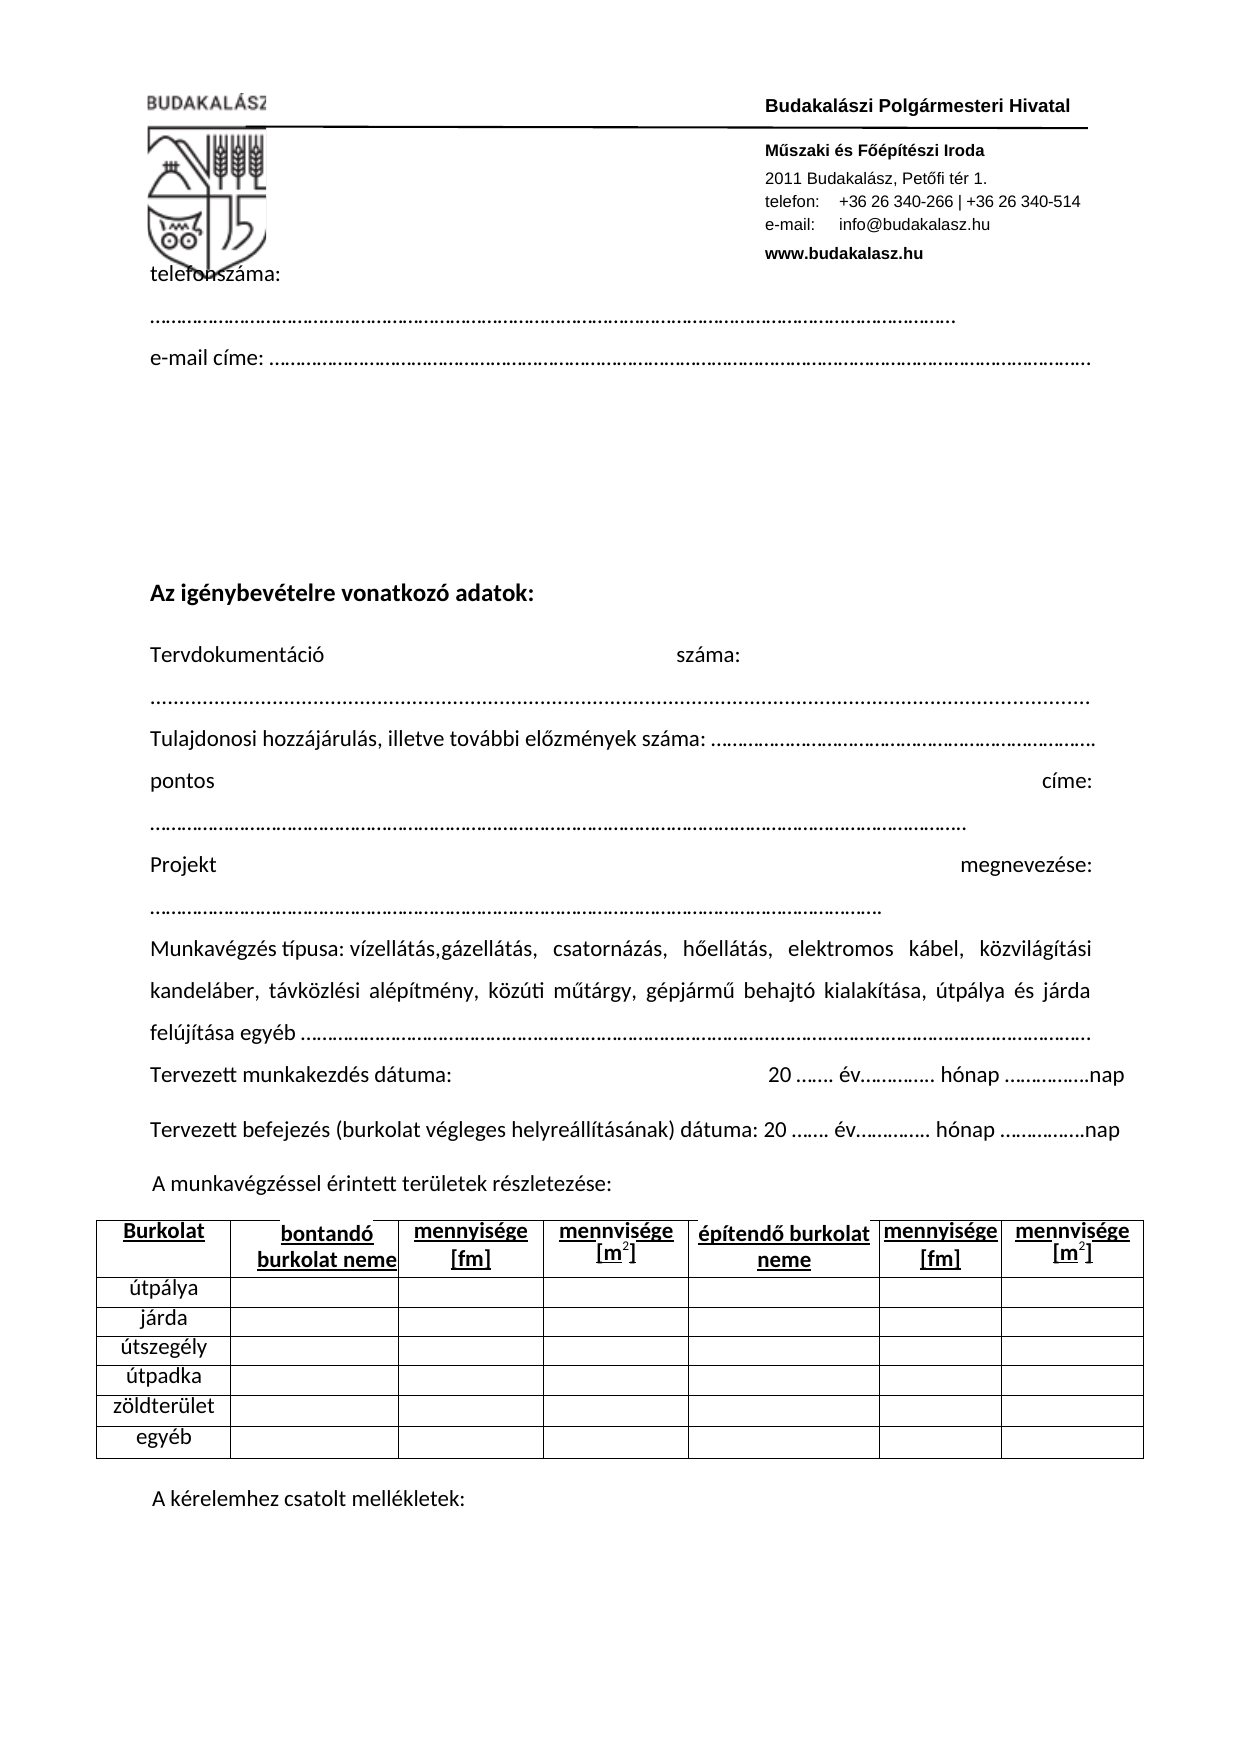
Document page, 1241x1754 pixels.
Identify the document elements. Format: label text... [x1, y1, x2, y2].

table_cell [880, 1396, 1001, 1426]
table_cell [689, 1427, 879, 1457]
table_cell [1002, 1396, 1143, 1426]
table_cell útpadka [97, 1366, 230, 1394]
text A munkavégzéssel érintett területek részletezése: [152, 1169, 1093, 1198]
table_cell [1002, 1278, 1143, 1307]
table_cell [399, 1396, 543, 1426]
table_header bontandó burkolat neme [231, 1221, 398, 1277]
table_cell [1002, 1308, 1143, 1336]
table_cell útszegély [97, 1337, 230, 1365]
table_cell [544, 1427, 688, 1457]
table_cell [880, 1366, 1001, 1394]
text Tervdokumentáció száma: [150, 640, 1093, 710]
table_cell [399, 1427, 543, 1457]
text Tervezett befejezés (burkolat végleges helyreállításának) dátuma: 20 ……. év………….. hónap …………….nap [150, 1115, 1152, 1143]
table_header mennyisége [m2] [544, 1221, 688, 1277]
table_cell [880, 1308, 1001, 1336]
table_cell [231, 1308, 398, 1336]
table_cell [399, 1366, 543, 1394]
table_cell [544, 1337, 688, 1365]
table_cell [544, 1366, 688, 1394]
text Tulajdonosi hozzájárulás, illetve további előzmények száma: ………………………………………………………………. [150, 724, 1107, 752]
table_cell [880, 1427, 1001, 1457]
text Munkavégzés típusa: vízellátás, gázellátás, csatornázás, hőellátás, elektromos kábel, közvilágítási kandeláber, távközlési alépítmény, közúti műtárgy, gépjármű behajtó kialakítása, útpálya és járda felújítása egyéb …………………………………………………………………………………………………………………………………… [150, 934, 1093, 1046]
table_cell [544, 1396, 688, 1426]
table_cell [231, 1278, 398, 1307]
table_cell [544, 1308, 688, 1336]
table_cell [1002, 1427, 1143, 1457]
text Tervezett munkakezdés dátuma: 20 ……. év………….. hónap …………….nap [150, 1060, 1137, 1088]
table_cell [399, 1337, 543, 1365]
table_cell [689, 1308, 879, 1336]
table_cell [880, 1337, 1001, 1365]
table_header építendő burkolat neme [689, 1221, 879, 1277]
table_header mennyisége [fm] [880, 1221, 1001, 1277]
table_cell zöldterület [97, 1396, 230, 1426]
text pontos címe: ……………………………………………………………………………………………………………………………………….. [150, 766, 1093, 836]
table_cell [231, 1337, 398, 1365]
table_cell [399, 1278, 543, 1307]
table_cell [689, 1337, 879, 1365]
table_cell útpálya [97, 1278, 230, 1307]
table_cell [689, 1278, 879, 1307]
text Az igénybevételre vonatkozó adatok: [150, 578, 1093, 608]
table_cell [544, 1278, 688, 1307]
table_cell [1002, 1337, 1143, 1365]
table_cell [1002, 1366, 1143, 1394]
table_cell [231, 1427, 398, 1457]
table_cell [231, 1396, 398, 1426]
table_cell [880, 1278, 1001, 1307]
table_cell [399, 1308, 543, 1336]
table_cell [689, 1366, 879, 1394]
text Projekt megnevezése: …………………………………………………………………………………………………………………………. [150, 850, 1093, 920]
text telefonszáma: ……………………………………………………………………………………………………………………………………… [150, 259, 1093, 329]
text A kérelemhez csatolt mellékletek: [152, 1489, 1093, 1511]
table_cell [689, 1396, 879, 1426]
table_header mennyisége [m2] [1002, 1221, 1143, 1277]
text e-mail címe: ………………………………………………………………………………………………………………………………………… [246, 343, 1093, 371]
table_header mennyisége [fm] [399, 1221, 543, 1277]
table_cell [231, 1366, 398, 1394]
table_cell járda [97, 1308, 230, 1336]
table_cell egyéb [97, 1427, 230, 1457]
table_header Burkolat [97, 1221, 230, 1277]
